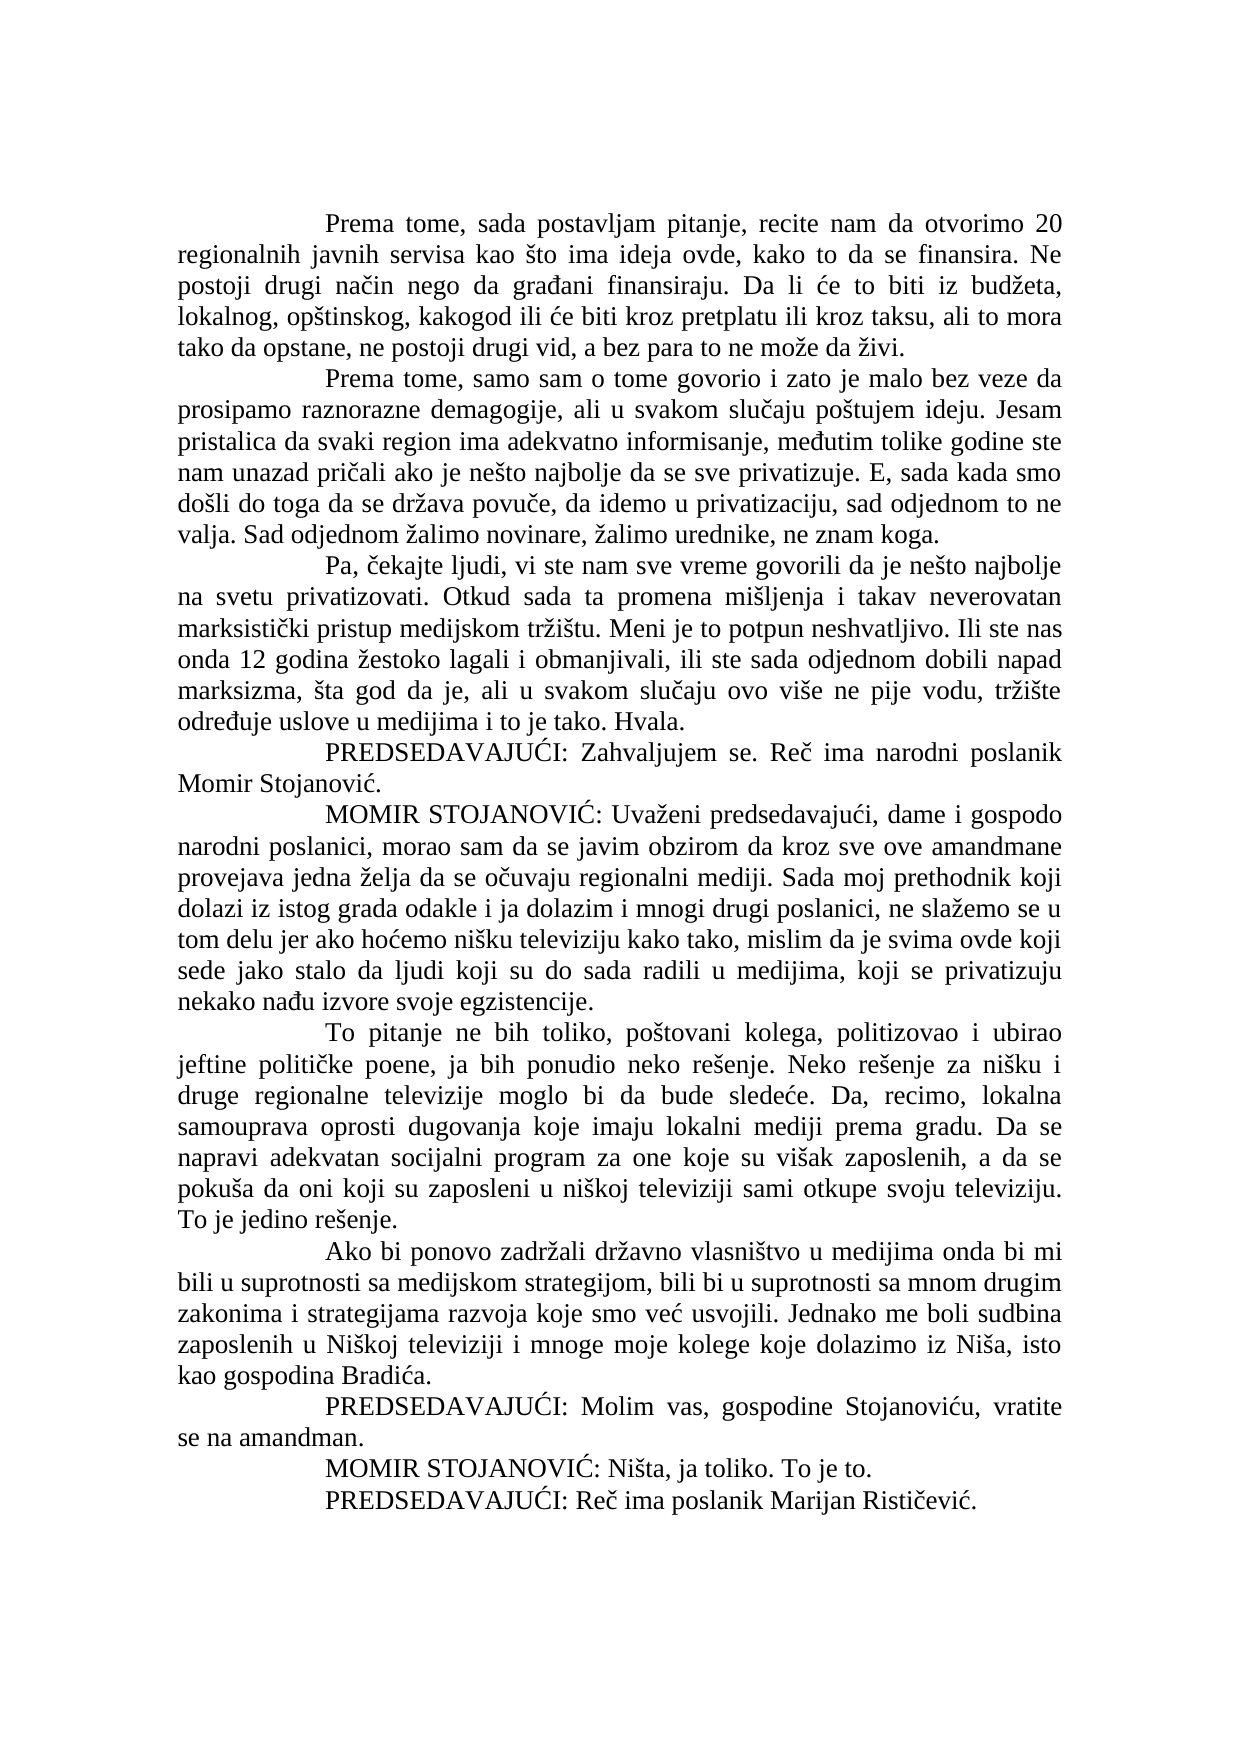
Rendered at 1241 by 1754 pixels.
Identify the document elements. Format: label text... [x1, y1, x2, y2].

text Prema tome, samo sam o tome govorio i zato je malo bez veze da prosipamo raznorazne demagogije, ali u svakom slučaju poštujem ideju. Jesam pristalica da svaki region ima adekvatno informisanje, međutim tolike godine ste nam unazad pričali ako je nešto najbolje da se sve privatizuje. E, sada kada smo došli do toga da se država povuče, da idemo u privatizaciju, sad odjednom to ne valja. Sad odjednom žalimo novinare, žalimo urednike, ne znam koga. [177, 362, 1063, 549]
text PREDSEDAVAJUĆI: Molim vas, gospodine Stojanoviću, vratite se na amandman. [177, 1390, 1063, 1453]
text MOMIR STOJANOVIĆ: Uvaženi predsedavajući, dame i gospodo narodni poslanici, morao sam da se javim obzirom da kroz sve ove amandmane provejava jedna želja da se očuvaju regionalni mediji. Sada moj prethodnik koji dolazi iz istog grada odakle i ja dolazim i mnogi drugi poslanici, ne slažemo se u tom delu jer ako hoćemo nišku televiziju kako tako, mislim da je svima ovde koji sede jako stalo da ljudi koji su do sada radili u medijima, koji se privatizuju nekako nađu izvore svoje egzistencije. [177, 798, 1063, 1017]
text MOMIR STOJANOVIĆ: Ništa, ja toliko. To je to. [177, 1453, 1063, 1484]
text Pa, čekajte ljudi, vi ste nam sve vreme govorili da je nešto najbolje na svetu privatizovati. Otkud sada ta promena mišljenja i takav neverovatan marksistički pristup medijskom tržištu. Meni je to potpun neshvatljivo. Ili ste nas onda 12 godina žestoko lagali i obmanjivali, ili ste sada odjednom dobili napad marksizma, šta god da je, ali u svakom slučaju ovo više ne pije vodu, tržište određuje uslove u medijima i to je tako. Hvala. [177, 549, 1063, 736]
text PREDSEDAVAJUĆI: Zahvaljujem se. Reč ima narodni poslanik Momir Stojanović. [177, 736, 1063, 798]
text Ako bi ponovo zadržali državno vlasništvo u medijima onda bi mi bili u suprotnosti sa medijskom strategijom, bili bi u suprotnosti sa mnom drugim zakonima i strategijama razvoja koje smo već usvojili. Jednako me boli sudbina zaposlenih u Niškoj televiziji i mnoge moje kolege koje dolazimo iz Niša, isto kao gospodina Bradića. [177, 1234, 1063, 1390]
text Prema tome, sada postavljam pitanje, recite nam da otvorimo 20 regionalnih javnih servisa kao što ima ideja ovde, kako to da se finansira. Ne postoji drugi način nego da građani finansiraju. Da li će to biti iz budžeta, lokalnog, opštinskog, kakogod ili će biti kroz pretplatu ili kroz taksu, ali to mora tako da opstane, ne postoji drugi vid, a bez para to ne može da živi. [177, 207, 1063, 362]
text To pitanje ne bih toliko, poštovani kolega, politizovao i ubirao jeftine političke poene, ja bih ponudio neko rešenje. Neko rešenje za nišku i druge regionalne televizije moglo bi da bude sledeće. Da, recimo, lokalna samouprava oprosti dugovanja koje imaju lokalni mediji prema gradu. Da se napravi adekvatan socijalni program za one koje su višak zaposlenih, a da se pokuša da oni koji su zaposleni u niškoj televiziji sami otkupe svoju televiziju. To je jedino rešenje. [177, 1017, 1063, 1234]
text PREDSEDAVAJUĆI: Reč ima poslanik Marijan Rističević. [177, 1484, 1063, 1515]
